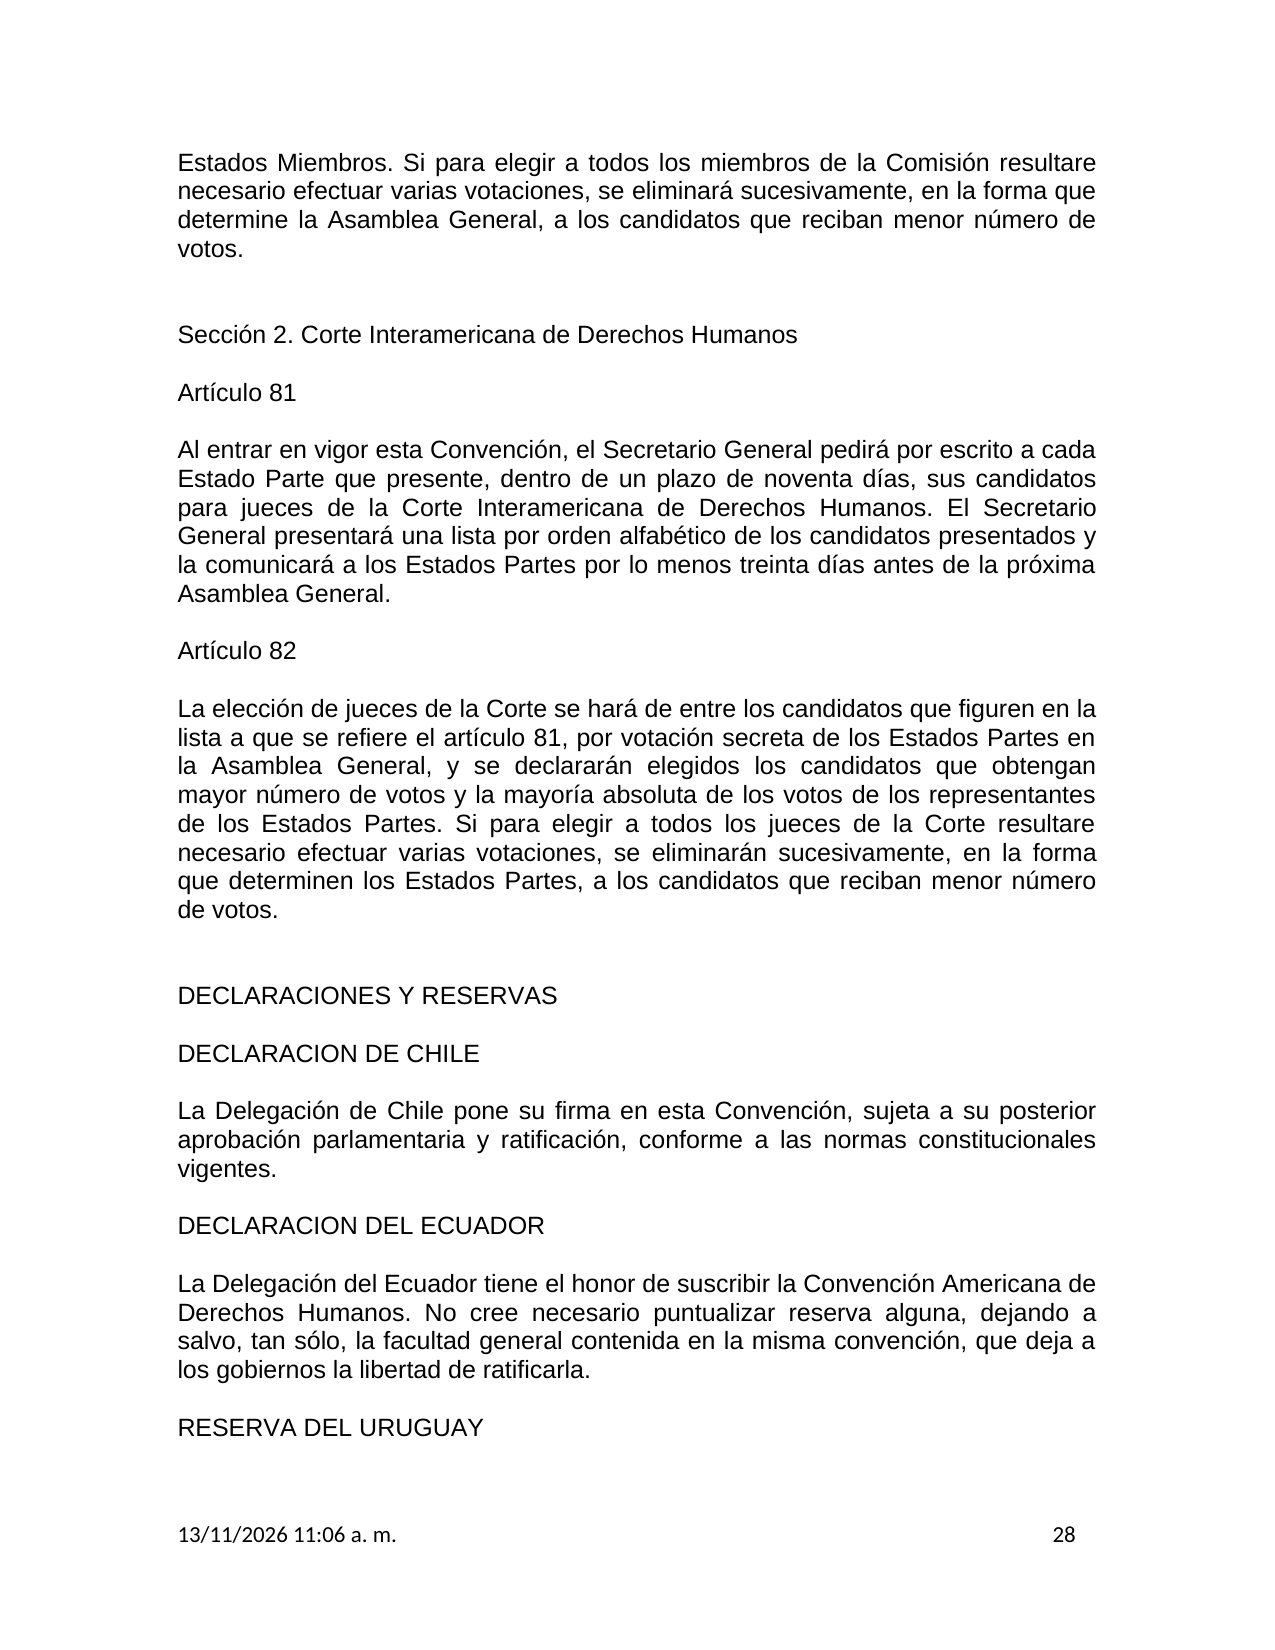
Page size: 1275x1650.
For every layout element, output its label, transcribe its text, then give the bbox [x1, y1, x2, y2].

text La elección de jueces de la Corte se hará de entre los candidatos que figuren en la lista a que se refiere el artículo 81, por votación secreta de los Estados Partes en la Asamblea General, y se declararán elegidos los candidatos que obtengan mayor número de votos y la mayoría absoluta de los votos de los representantes de los Estados Partes. Si para elegir a todos los jueces de la Corte resultare necesario efectuar varias votaciones, se eliminarán sucesivamente, en la forma que determinen los Estados Partes, a los candidatos que reciban menor número de votos. [177, 694, 1098, 924]
text Artículo 81 [177, 378, 1098, 406]
text La Delegación de Chile pone su firma en esta Convención, sujeta a su posterior aprobación parlamentaria y ratificación, conforme a las normas constitucionales vigentes. [177, 1096, 1098, 1183]
text DECLARACIONES Y RESERVAS [177, 981, 1098, 1010]
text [177, 148, 1098, 263]
text Al entrar en vigor esta Convención, el Secretario General pedirá por escrito a cada Estado Parte que presente, dentro de un plazo de noventa días, sus candidatos para jueces de la Corte Interamericana de Derechos Humanos. El Secretario General presentará una lista por orden alfabético de los candidatos presentados y la comunicará a los Estados Partes por lo menos treinta días antes de la próxima Asamblea General. [177, 435, 1098, 608]
text La Delegación del Ecuador tiene el honor de suscribir la Convención Americana de Derechos Humanos. No cree necesario puntualizar reserva alguna, dejando a salvo, tan sólo, la facultad general contenida en la misma convención, que deja a los gobiernos la libertad de ratificarla. [177, 1269, 1098, 1384]
text DECLARACION DEL ECUADOR [177, 1211, 1098, 1240]
text RESERVA DEL URUGUAY [177, 1413, 1098, 1441]
text Artículo 82 [177, 636, 1098, 665]
text Sección 2. Corte Interamericana de Derechos Humanos [177, 320, 1098, 349]
text DECLARACION DE CHILE [177, 1039, 1098, 1068]
